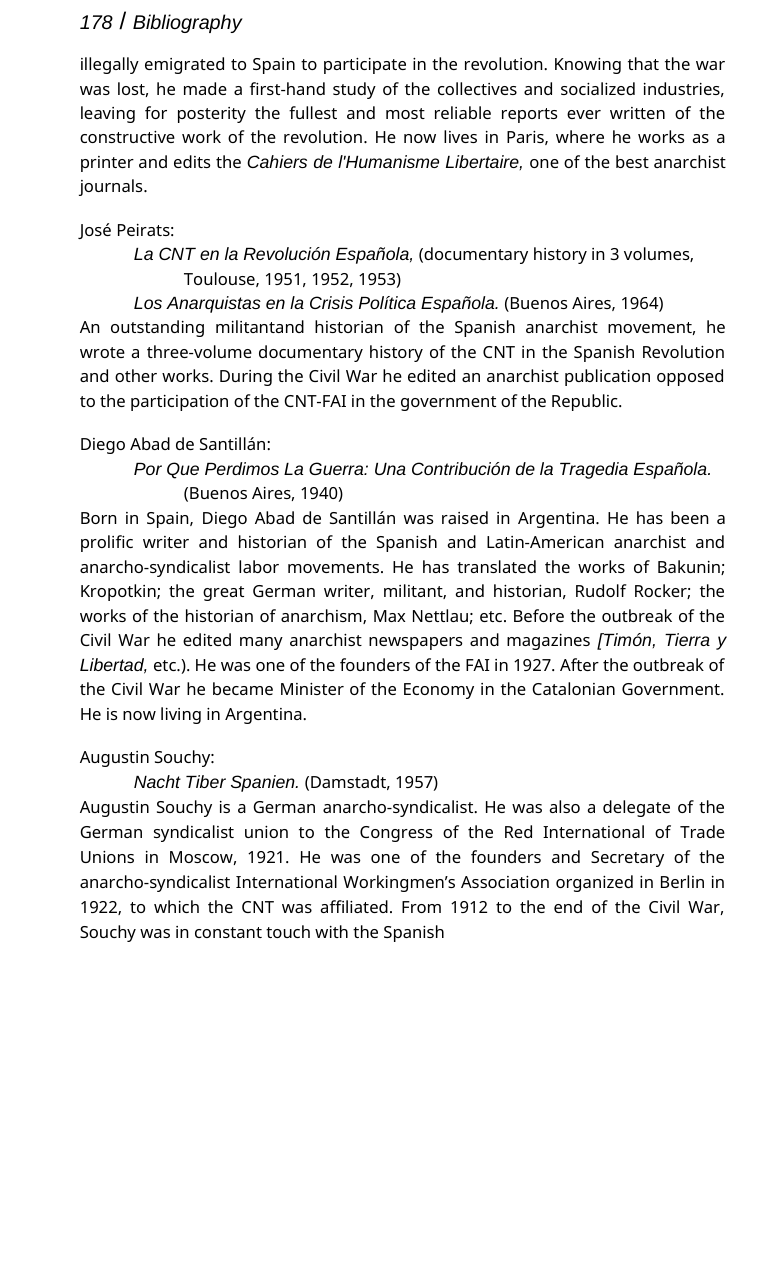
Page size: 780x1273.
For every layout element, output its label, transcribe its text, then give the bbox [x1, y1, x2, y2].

text illegally emigrated to Spain to participate in the revolution. Knowing that the war was lost, he made a first-hand study of the collectives and socialized industries, leaving for posterity the fullest and most reliable reports ever written of the constructive work of the revolution. He now lives in Paris, where he works as a printer and edits the Cahiers de l'Humanisme Libertaire, one of the best anarchist journals. [79, 51, 726, 198]
text Diego Abad de Santillán: [79, 431, 726, 456]
text Augustin Souchy is a German anarcho-syndicalist. He was also a delegate of the German syndicalist union to the Congress of the Red International of Trade Unions in Moscow, 1921. He was one of the founders and Secretary of the anarcho-syndicalist International Workingmen’s Association organized in Berlin in 1922, to which the CNT was affiliated. From 1912 to the end of the Civil War, Souchy was in constant touch with the Spanish [79, 793, 726, 943]
text La CNT en la Revolución Española, (documentary history in 3 volumes, Toulouse, 1951, 1952, 1953) [134, 241, 726, 290]
text Nacht Tiber Spanien. (Damstadt, 1957) [134, 768, 726, 793]
text An outstanding militantand historian of the Spanish anarchist movement, he wrote a three-volume documentary history of the CNT in the Spanish Revolution and other works. During the Civil War he edited an anarchist publication opposed to the participation of the CNT-FAI in the government of the Republic. [79, 314, 726, 412]
text 178 / Bibliography [79, 10, 726, 34]
text Born in Spain, Diego Abad de Santillán was raised in Argentina. He has been a prolific writer and historian of the Spanish and Latin-American anarchist and anarcho-syndicalist labor movements. He has translated the works of Bakunin; Kropotkin; the great German writer, militant, and historian, Rudolf Rocker; the works of the historian of anarchism, Max Nettlau; etc. Before the outbreak of the Civil War he edited many anarchist newspapers and magazines [Timón, Tierra y Libertad, etc.). He was one of the founders of the FAI in 1927. After the outbreak of the Civil War he became Minister of the Economy in the Catalonian Government. He is now living in Argentina. [79, 504, 726, 725]
text Augustin Souchy: [79, 743, 726, 768]
text José Peirats: [79, 216, 726, 241]
text Los Anarquistas en la Crisis Política Española. (Buenos Aires, 1964) [134, 290, 726, 314]
text Por Que Perdimos La Guerra: Una Contribución de la Tragedia Española. (Buenos Aires, 1940) [134, 456, 726, 504]
